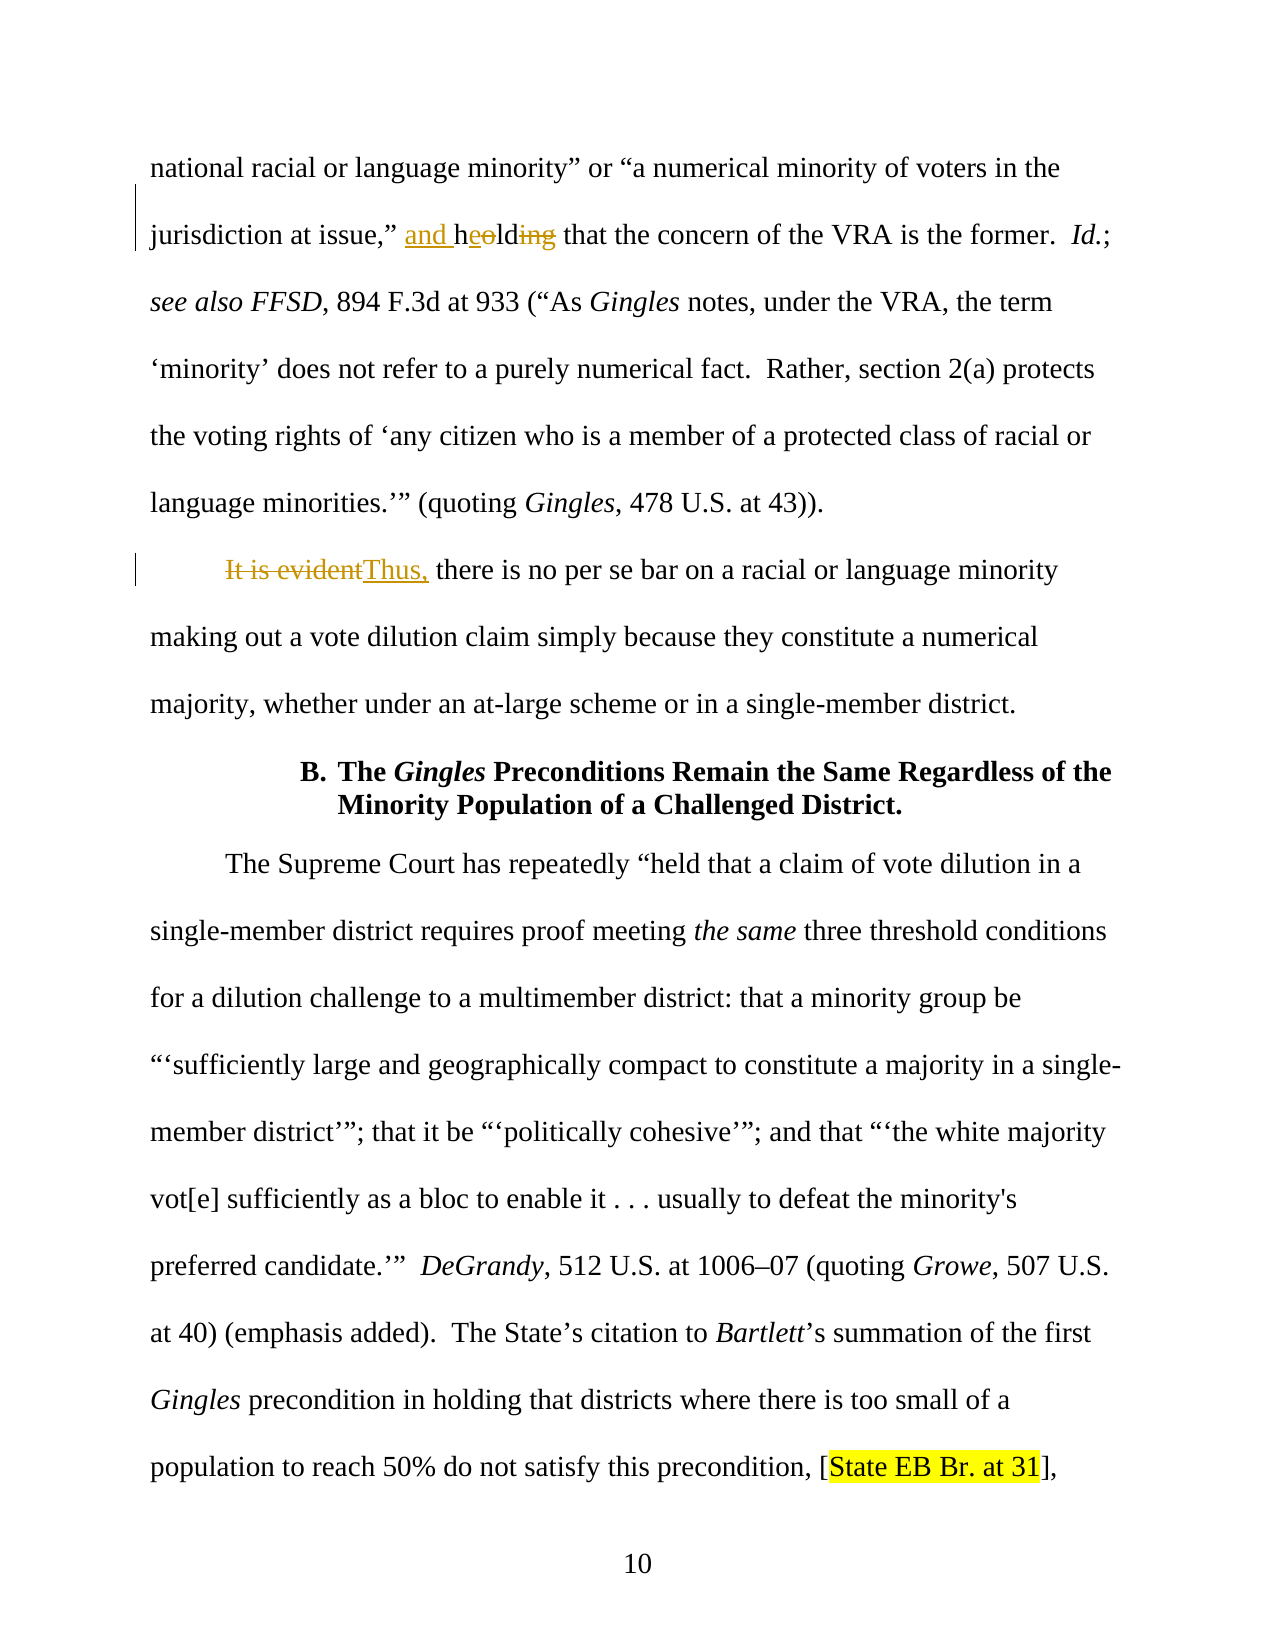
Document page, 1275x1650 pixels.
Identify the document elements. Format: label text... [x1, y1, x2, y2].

text there is no per se bar on a racial or language minority making out a vote dilution claim simply because they constitute a numerical majority, whether under an at-large scheme or in a single-member district. [150, 552, 1125, 720]
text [150, 150, 1125, 519]
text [150, 846, 1125, 1483]
list The Gingles Preconditions Remain the Same Regardless of the Minority Population of a Challenged District. [300, 754, 1125, 821]
